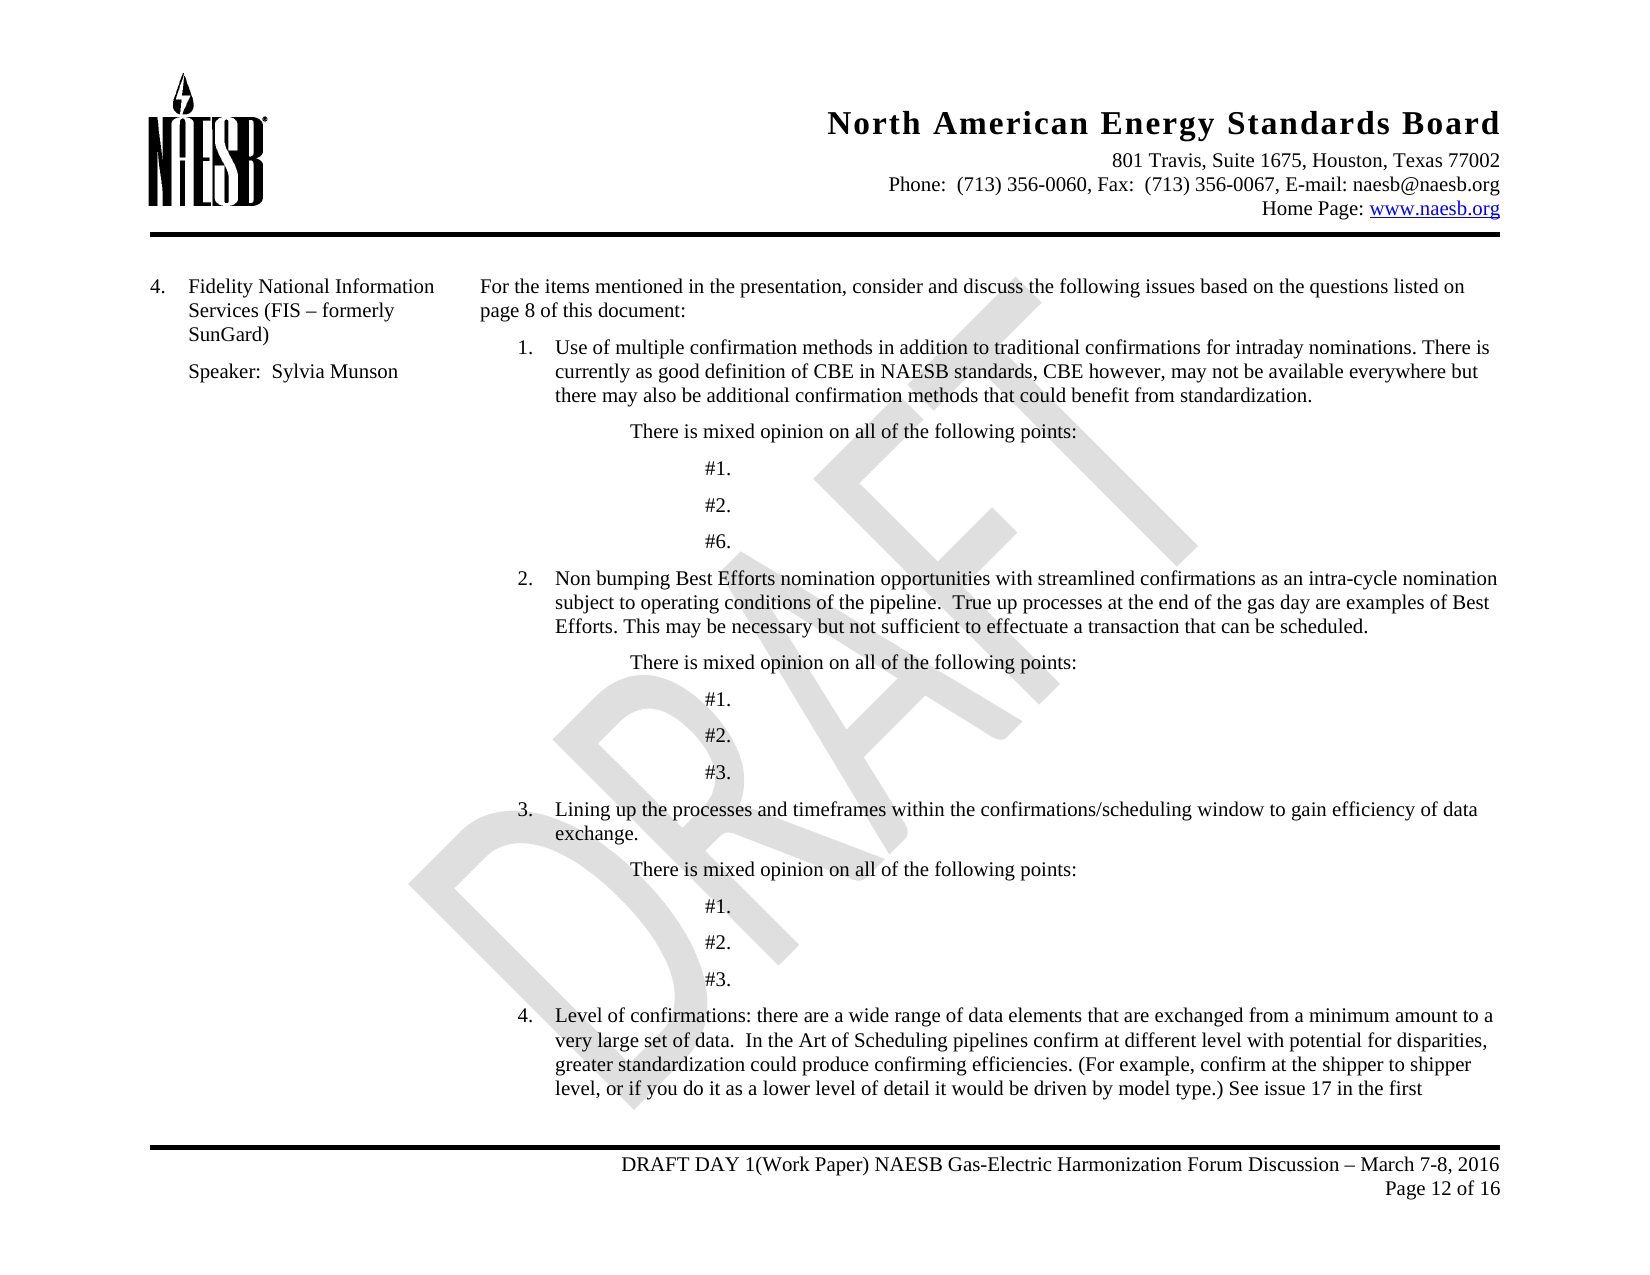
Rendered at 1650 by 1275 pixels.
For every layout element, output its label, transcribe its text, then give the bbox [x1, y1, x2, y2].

table_cell 4. [139, 262, 177, 1100]
table_cell Fidelity National Information Services (FIS – formerly SunGard) Speaker: Sylvia Munson [177, 262, 469, 1100]
picture [145, 73, 272, 208]
